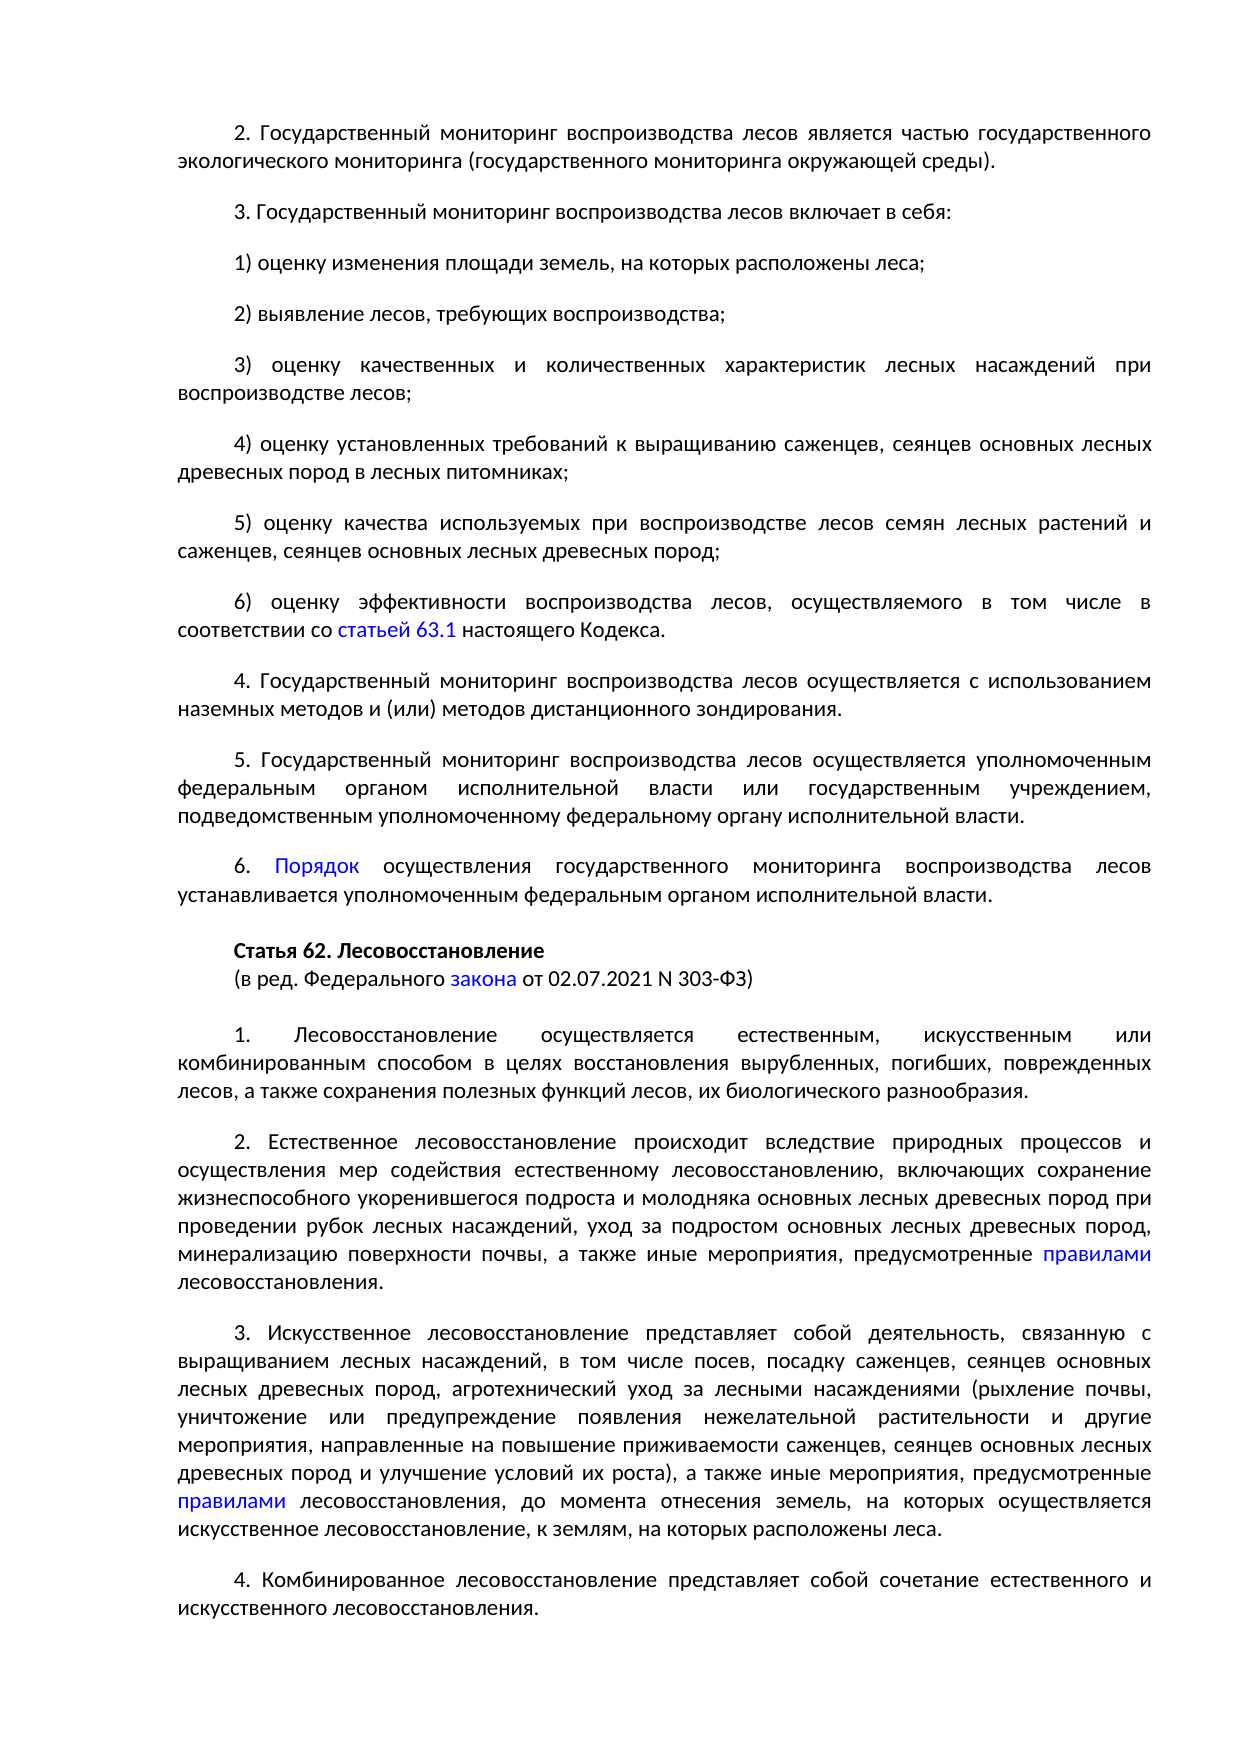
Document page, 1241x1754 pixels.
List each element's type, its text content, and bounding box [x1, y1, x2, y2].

text 1. Лесовосстановление осуществляется естественным, искусственным или комбинированным способом в целях восстановления вырубленных, погибших, поврежденных лесов, а также сохранения полезных функций лесов, их биологического разнообразия. [177, 1020, 1152, 1104]
text 2) выявление лесов, требующих воспроизводства; [177, 299, 1152, 327]
text 5. Государственный мониторинг воспроизводства лесов осуществляется уполномоченным федеральным органом исполнительной власти или государственным учреждением, подведомственным уполномоченному федеральному органу исполнительной власти. [177, 745, 1152, 829]
text 4. Комбинированное лесовосстановление представляет собой сочетание естественного и искусственного лесовосстановления. [177, 1565, 1152, 1621]
text 5) оценку качества используемых при воспроизводстве лесов семян лесных растений и саженцев, сеянцев основных лесных древесных пород; [177, 508, 1152, 564]
text 6. Порядок осуществления государственного мониторинга воспроизводства лесов устанавливается уполномоченным федеральным органом исполнительной власти. [177, 852, 1152, 908]
text 3. Искусственное лесовосстановление представляет собой деятельность, связанную с выращиванием лесных насаждений, в том числе посев, посадку саженцев, сеянцев основных лесных древесных пород, агротехнический уход за лесными насаждениями (рыхление почвы, уничтожение или предупреждение появления нежелательной растительности и другие мероприятия, направленные на повышение приживаемости саженцев, сеянцев основных лесных древесных пород и улучшение условий их роста), а также иные мероприятия, предусмотренные правилами лесовосстановления, до момента отнесения земель, на которых осуществляется искусственное лесовосстановление, к землям, на которых расположены леса. [177, 1318, 1152, 1542]
text 2. Государственный мониторинг воспроизводства лесов является частью государственного экологического мониторинга (государственного мониторинга окружающей среды). [177, 118, 1152, 174]
title Статья 62. Лесовосстановление [177, 936, 1152, 964]
text 1) оценку изменения площади земель, на которых расположены леса; [177, 248, 1152, 276]
text 6) оценку эффективности воспроизводства лесов, осуществляемого в том числе в соответствии со статьей 63.1 настоящего Кодекса. [177, 587, 1152, 643]
text 3. Государственный мониторинг воспроизводства лесов включает в себя: [177, 197, 1152, 225]
text (в ред. Федерального закона от 02.07.2021 N 303-ФЗ) [177, 964, 1152, 992]
text 4) оценку установленных требований к выращиванию саженцев, сеянцев основных лесных древесных пород в лесных питомниках; [177, 429, 1152, 485]
text 3) оценку качественных и количественных характеристик лесных насаждений при воспроизводстве лесов; [177, 350, 1152, 406]
text 2. Естественное лесовосстановление происходит вследствие природных процессов и осуществления мер содействия естественному лесовосстановлению, включающих сохранение жизнеспособного укоренившегося подроста и молодняка основных лесных древесных пород при проведении рубок лесных насаждений, уход за подростом основных лесных древесных пород, минерализацию поверхности почвы, а также иные мероприятия, предусмотренные правилами лесовосстановления. [177, 1127, 1152, 1295]
text 4. Государственный мониторинг воспроизводства лесов осуществляется с использованием наземных методов и (или) методов дистанционного зондирования. [177, 666, 1152, 722]
